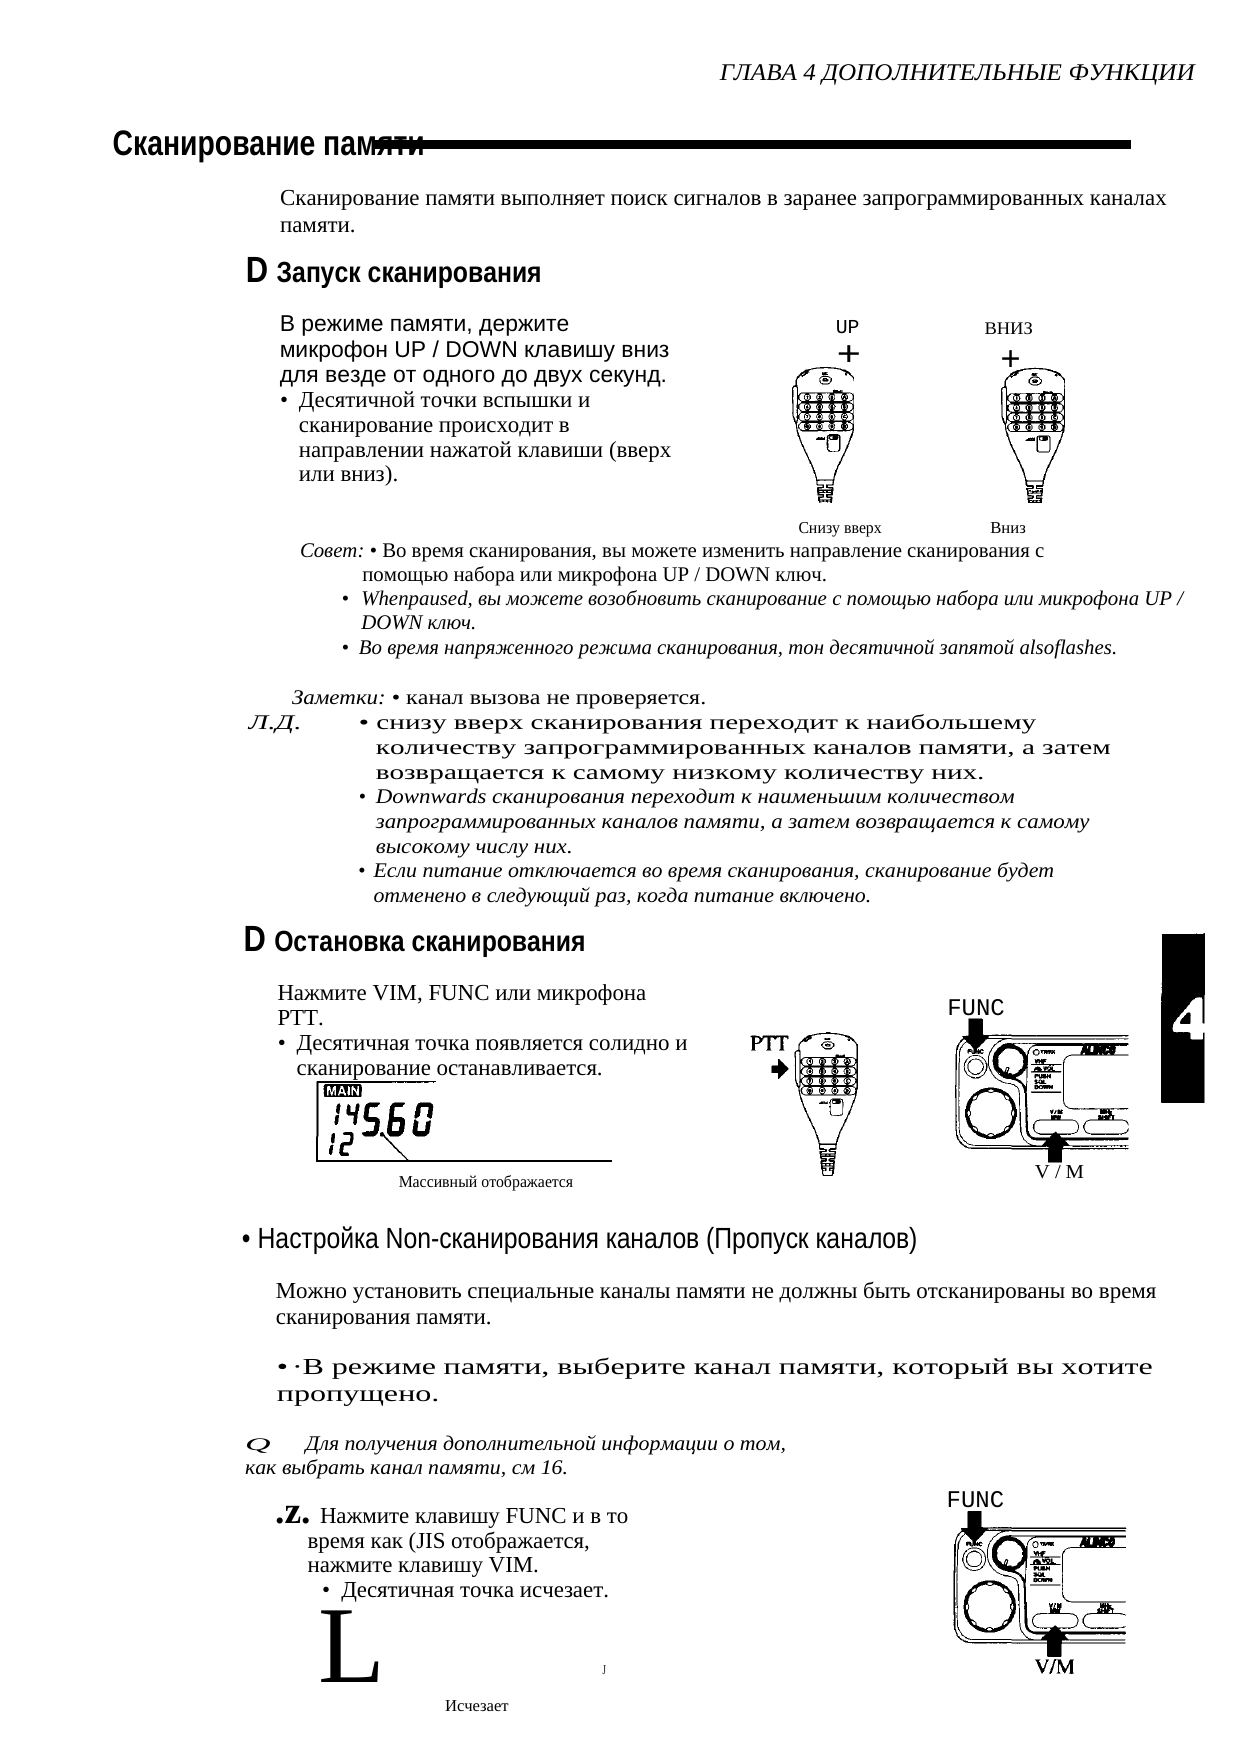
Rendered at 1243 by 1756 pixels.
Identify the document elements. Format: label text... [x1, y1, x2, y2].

list Downwards сканирования переходит к наименьшим количеством запрограммированных каналов памяти, а затем возвращается к самому высокому числу них. [359, 784, 1129, 858]
list Десятичной точки вспышки и сканирование происходит в направлении нажатой клавиши (вверх или вниз). [280, 388, 672, 487]
list Десятичная точка появляется солидно и сканирование останавливается. [278, 1031, 691, 1080]
text ГЛАВА 4 ДОПОЛНИТЕЛЬНЫЕ ФУНКЦИИ [719, 58, 1218, 86]
text .z. Нажмите клавишу FUNC и в то время как (JIS отображается, нажмите клавишу VIM. [275, 1493, 656, 1577]
text FUNC [946, 1488, 1218, 1515]
text В режиме памяти, держите микрофон UP / DOWN клавишу вниз для везде от одного до двух секунд. [279, 311, 682, 388]
list Whenpaused, вы можете возобновить сканирование с помощью набора или микрофона UP / DOWN ключ. [342, 587, 1218, 634]
picture [1000, 373, 1067, 503]
text D Остановка сканирования [243, 917, 1218, 959]
text Q Для получения дополнительной информации о том, как выбрать канал памяти, см 16. [245, 1431, 822, 1479]
list Во время напряженного режима сканирования, тон десятичной запятой alsoflashes. [342, 635, 1218, 659]
text FUNC [947, 996, 1004, 1023]
text Нажмите VIM, FUNC или микрофона РТТ. [277, 980, 673, 1031]
picture [950, 1515, 1128, 1674]
text D Запуск сканирования [246, 248, 1218, 290]
text J [102, 1662, 606, 1677]
picture [1159, 933, 1205, 1104]
text + [837, 338, 1218, 373]
text • Настройка Non-сканирования каналов (Пропуск каналов) [242, 1221, 1218, 1255]
text Л.Д. • снизу вверх сканирования переходит к наибольшему количеству запрограммированных каналов памяти, а затем возвращается к самому низкому количеству них. [248, 710, 1130, 784]
text V / M [1034, 1160, 1218, 1183]
text Сканирование памяти [112, 122, 1218, 163]
picture [790, 366, 856, 503]
text Исчезает [131, 1696, 822, 1715]
text Совет: • Во время сканирования, вы можете изменить направление сканирования с помощью набора или микрофона UP / DOWN ключ. [300, 537, 1120, 586]
text Можно установить специальные каналы памяти не должны быть отсканированы во время сканирования памяти. [276, 1277, 1218, 1330]
list Если питание отключается во время сканирования, сканирование будет отменено в следующий раз, когда питание включено. [358, 858, 1131, 907]
text Сканирование памяти выполняет поиск сигналов в заранее запрограммированных каналах памяти. [280, 184, 1218, 237]
picture [749, 1032, 861, 1176]
text Массивный отображается [111, 1171, 860, 1191]
text • ·В режиме памяти, выберите канал памяти, который вы хотите пропущено. [277, 1353, 1218, 1406]
text UP ВНИЗ [836, 321, 1218, 338]
text Снизу вверх Вниз [798, 518, 1218, 537]
text Заметки: • канал вызова не проверяется. [292, 685, 1218, 709]
list Десятичная точка исчезает. [308, 1577, 609, 1603]
picture [313, 1080, 436, 1162]
picture [953, 1017, 1130, 1163]
